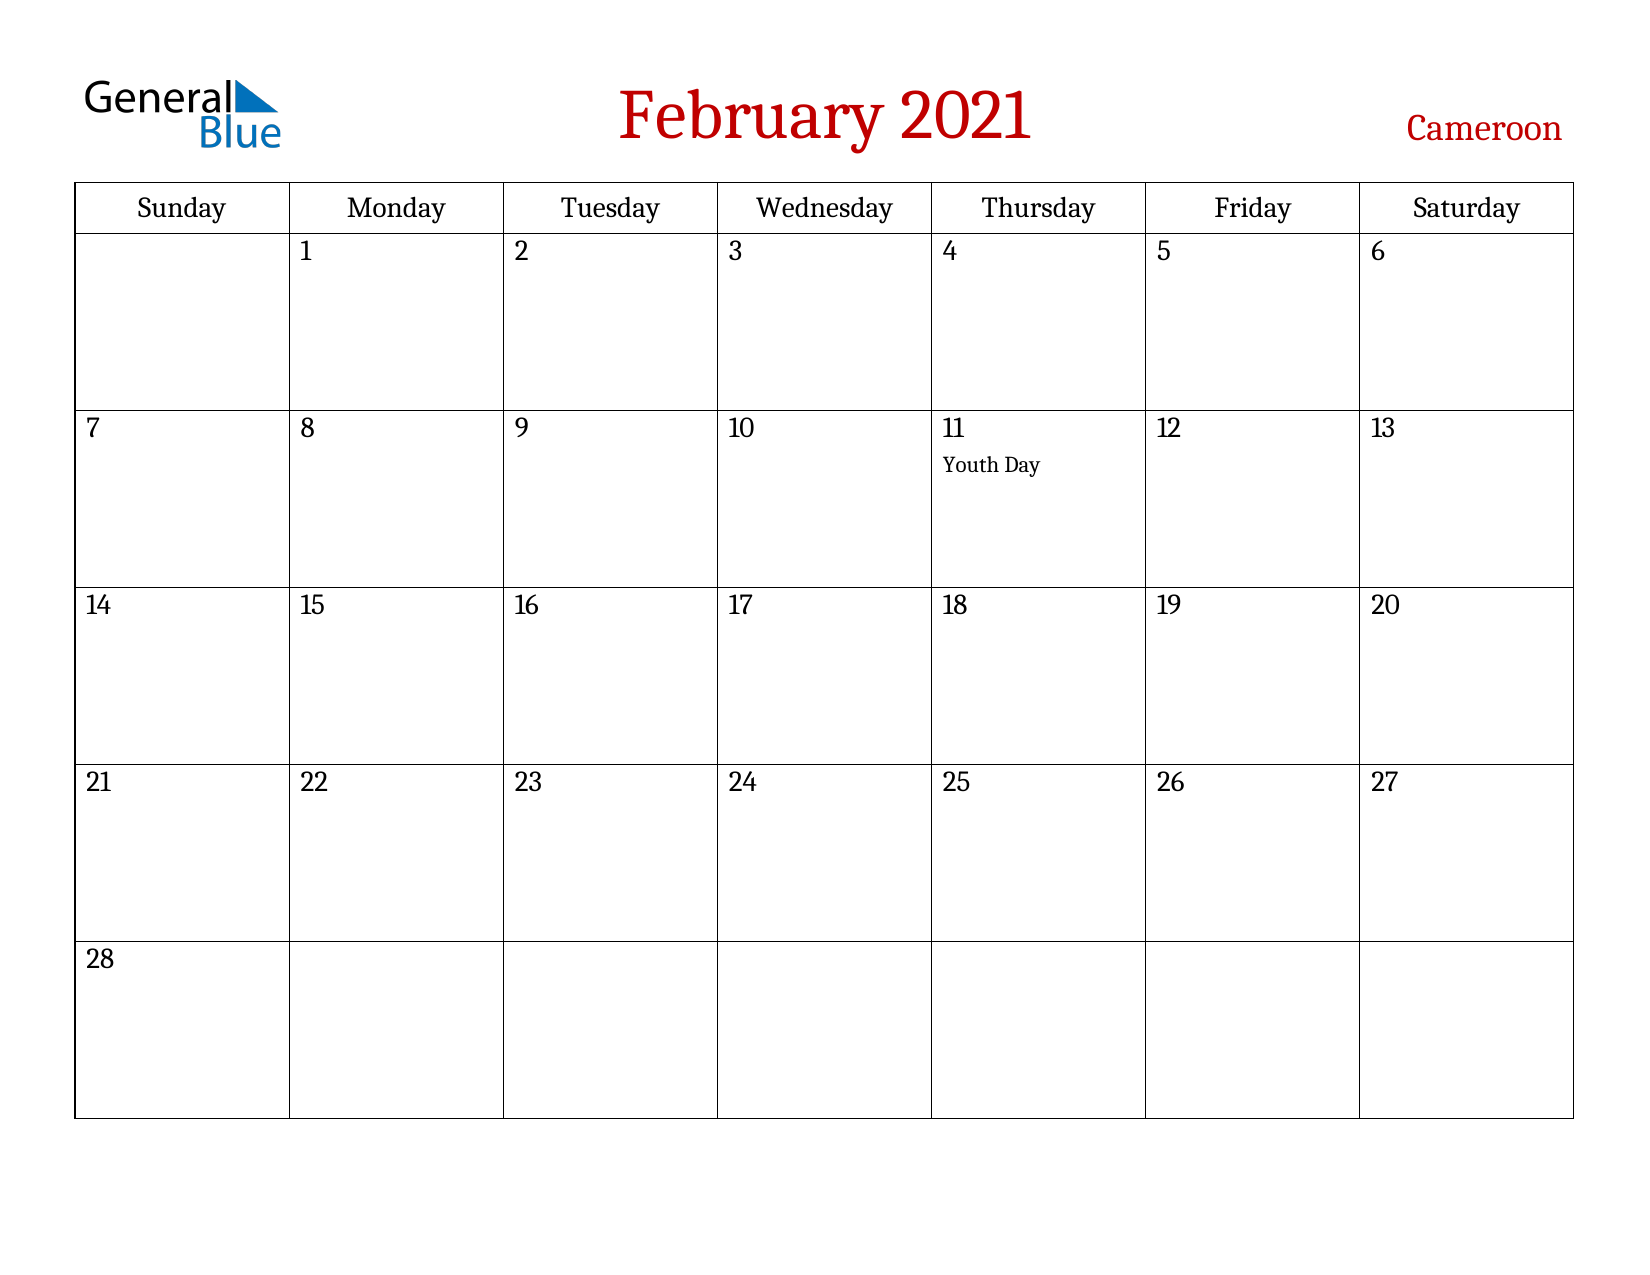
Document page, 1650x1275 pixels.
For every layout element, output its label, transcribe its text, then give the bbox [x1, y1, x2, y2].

table_cell [718, 983, 931, 1118]
table_cell Friday [1146, 183, 1359, 233]
table_cell [718, 452, 931, 587]
table_header [75, 75, 503, 182]
table_cell 19 [1146, 588, 1359, 629]
table_cell 13 [1360, 411, 1573, 452]
table_cell Saturday [1360, 183, 1573, 233]
table_cell 25 [932, 765, 1145, 806]
table_cell 3 [718, 234, 931, 275]
table_cell [290, 275, 503, 410]
table_cell [504, 983, 717, 1118]
table_cell 2 [504, 234, 717, 275]
table_cell 21 [76, 765, 289, 806]
table_cell 9 [504, 411, 717, 452]
table_cell 23 [504, 765, 717, 806]
table_cell [290, 806, 503, 941]
table_cell [1360, 942, 1573, 983]
table_cell [504, 275, 717, 410]
table_cell 28 [76, 942, 289, 983]
table_cell 11 [932, 411, 1145, 452]
table_cell [76, 452, 289, 587]
table_cell [76, 275, 289, 410]
table_cell [718, 942, 931, 983]
table_cell [932, 983, 1145, 1118]
table_cell [1360, 983, 1573, 1118]
table_cell [1360, 806, 1573, 941]
table_header Cameroon [1146, 75, 1574, 182]
table_cell [1146, 629, 1359, 764]
table_cell [504, 629, 717, 764]
table_cell [504, 942, 717, 983]
table_cell 4 [932, 234, 1145, 275]
table_cell [1146, 452, 1359, 587]
picture [85, 80, 281, 148]
table_cell 18 [932, 588, 1145, 629]
table_cell [290, 942, 503, 983]
table_cell 22 [290, 765, 503, 806]
table_cell 20 [1360, 588, 1573, 629]
table_cell Tuesday [504, 183, 717, 233]
table_cell [932, 629, 1145, 764]
table_cell 10 [718, 411, 931, 452]
table_cell [290, 983, 503, 1118]
table_cell [1146, 942, 1359, 983]
table_cell 12 [1146, 411, 1359, 452]
table_cell 24 [718, 765, 931, 806]
table_cell [1360, 629, 1573, 764]
table_cell Sunday [76, 183, 289, 233]
table_cell 6 [1360, 234, 1573, 275]
table_cell [932, 942, 1145, 983]
table_cell 17 [718, 588, 931, 629]
table_cell [504, 806, 717, 941]
table_cell [76, 983, 289, 1118]
table_cell 7 [76, 411, 289, 452]
table_cell [290, 452, 503, 587]
table_cell [718, 629, 931, 764]
table_cell 15 [290, 588, 503, 629]
table_cell 5 [1146, 234, 1359, 275]
table_cell 27 [1360, 765, 1573, 806]
table_cell [76, 806, 289, 941]
table_cell [1146, 983, 1359, 1118]
table_cell [932, 275, 1145, 410]
table_cell 14 [76, 588, 289, 629]
table_cell [1360, 452, 1573, 587]
table_cell Monday [290, 183, 503, 233]
table_cell [76, 629, 289, 764]
table_cell 26 [1146, 765, 1359, 806]
table_cell 16 [504, 588, 717, 629]
table_cell [718, 275, 931, 410]
table_cell 8 [290, 411, 503, 452]
table_cell [932, 806, 1145, 941]
table_cell [718, 806, 931, 941]
table_cell [1360, 275, 1573, 410]
table_cell [1146, 806, 1359, 941]
table_cell Wednesday [718, 183, 931, 233]
table_cell 1 [290, 234, 503, 275]
table_cell [290, 629, 503, 764]
table_cell Thursday [932, 183, 1145, 233]
table_cell [504, 452, 717, 587]
table_cell [76, 234, 289, 275]
table_header February 2021 [503, 75, 1146, 182]
table_cell [1146, 275, 1359, 410]
table_cell Youth Day [932, 452, 1145, 587]
